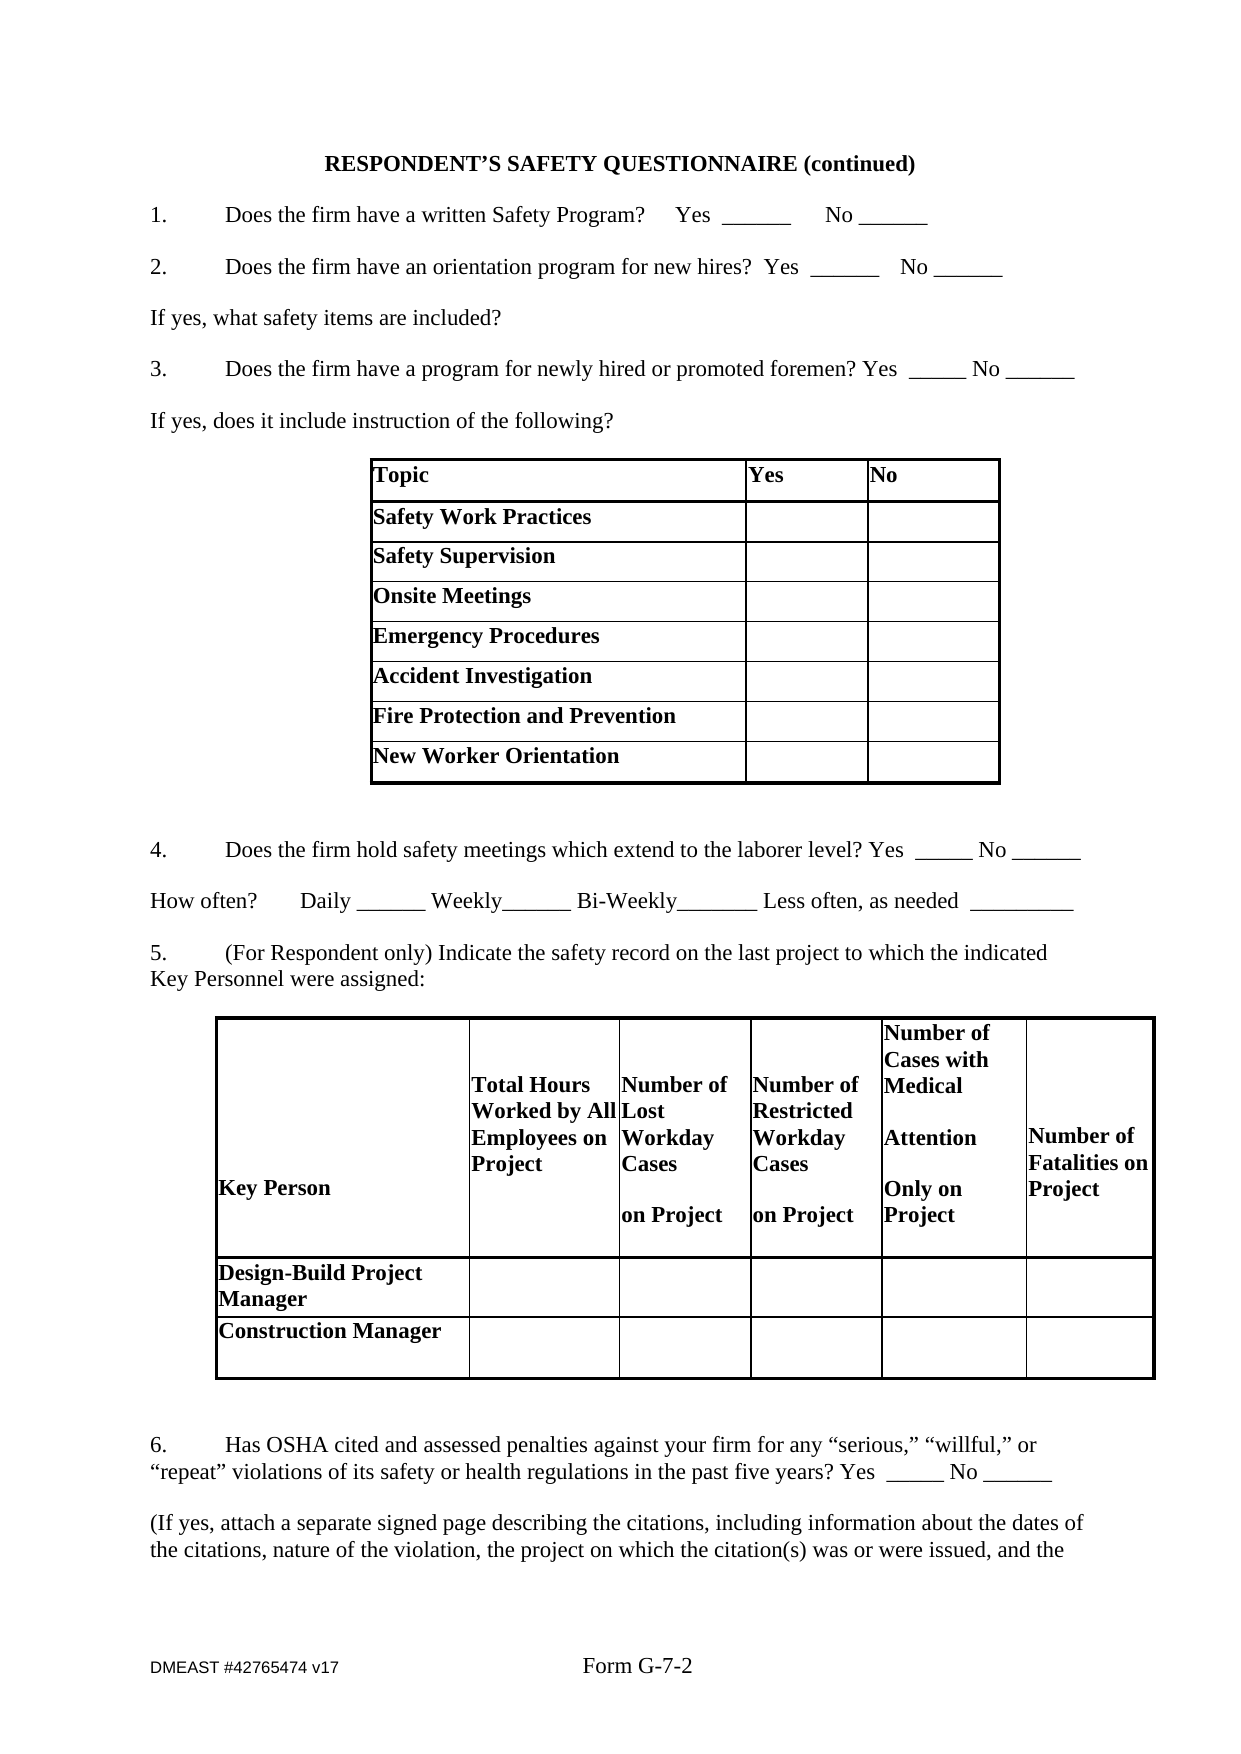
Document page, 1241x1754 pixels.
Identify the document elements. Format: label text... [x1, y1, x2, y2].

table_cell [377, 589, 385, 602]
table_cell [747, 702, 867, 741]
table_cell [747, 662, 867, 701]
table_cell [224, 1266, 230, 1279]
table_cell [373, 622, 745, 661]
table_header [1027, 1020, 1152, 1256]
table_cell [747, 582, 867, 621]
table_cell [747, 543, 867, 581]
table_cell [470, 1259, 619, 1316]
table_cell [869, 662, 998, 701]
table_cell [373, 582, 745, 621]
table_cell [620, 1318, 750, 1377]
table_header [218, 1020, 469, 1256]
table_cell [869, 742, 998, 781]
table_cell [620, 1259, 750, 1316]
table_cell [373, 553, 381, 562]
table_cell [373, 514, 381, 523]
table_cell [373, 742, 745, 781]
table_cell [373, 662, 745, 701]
text RESPONDENT’S SAFETY QUESTIONNAIRE (continued) [150, 150, 1090, 176]
text 5. (For Respondent only) Indicate the safety record on the last project to which the indicated Key Personnel were assigned: [150, 939, 1090, 991]
text How often? Daily ______ Weekly______ Bi-Weekly_______ Less often, as needed _________ [150, 887, 1090, 914]
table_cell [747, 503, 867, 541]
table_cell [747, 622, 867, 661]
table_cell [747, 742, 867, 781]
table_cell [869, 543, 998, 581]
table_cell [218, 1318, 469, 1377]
text If yes, does it include instruction of the following? [150, 407, 1090, 433]
text 1. Does the firm have a written Safety Program? Yes ______ No ______ [150, 201, 1090, 228]
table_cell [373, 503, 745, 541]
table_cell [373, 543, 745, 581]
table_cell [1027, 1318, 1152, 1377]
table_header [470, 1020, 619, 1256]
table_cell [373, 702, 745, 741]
text 2. Does the firm have an orientation program for new hires? Yes ______ No ______ [150, 253, 1090, 279]
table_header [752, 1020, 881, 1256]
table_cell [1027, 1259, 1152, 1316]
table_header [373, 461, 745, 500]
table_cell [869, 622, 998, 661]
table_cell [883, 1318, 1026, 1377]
text 4. Does the firm hold safety meetings which extend to the laborer level? Yes _____ No ______ [150, 836, 1090, 862]
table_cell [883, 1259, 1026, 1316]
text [150, 1509, 1090, 1562]
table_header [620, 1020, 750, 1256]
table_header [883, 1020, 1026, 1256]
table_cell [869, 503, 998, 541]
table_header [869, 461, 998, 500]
text 3. Does the firm have a program for newly hired or promoted foremen? Yes _____ No ______ [150, 355, 1090, 382]
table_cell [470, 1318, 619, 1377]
text 6. Has OSHA cited and assessed penalties against your firm for any “serious,” “willful,” or “repeat” violations of its safety or health regulations in the past five years? Yes _____ No ______ [150, 1432, 1090, 1484]
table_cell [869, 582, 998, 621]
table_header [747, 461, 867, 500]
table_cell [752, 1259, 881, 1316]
text If yes, what safety items are included? [150, 304, 1090, 330]
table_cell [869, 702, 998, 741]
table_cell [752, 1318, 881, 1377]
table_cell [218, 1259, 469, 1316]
